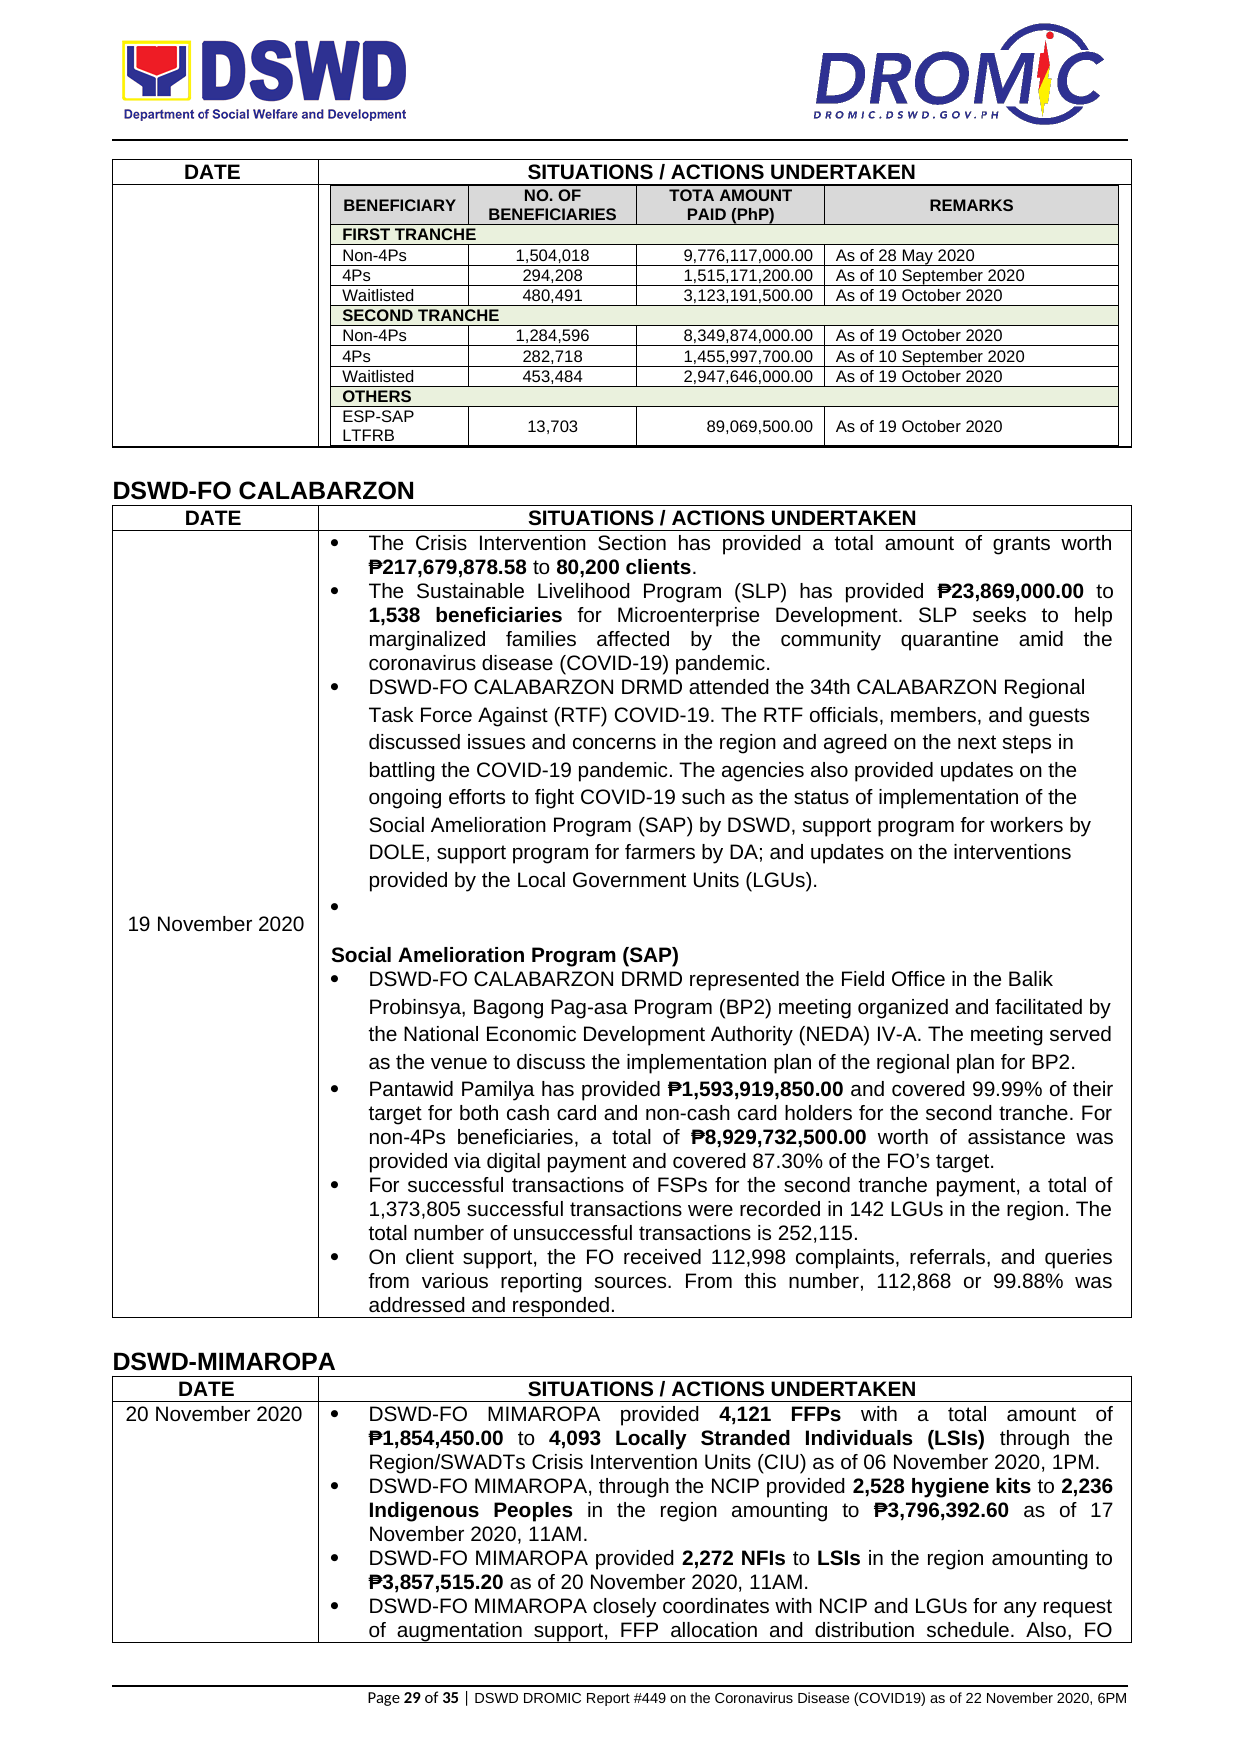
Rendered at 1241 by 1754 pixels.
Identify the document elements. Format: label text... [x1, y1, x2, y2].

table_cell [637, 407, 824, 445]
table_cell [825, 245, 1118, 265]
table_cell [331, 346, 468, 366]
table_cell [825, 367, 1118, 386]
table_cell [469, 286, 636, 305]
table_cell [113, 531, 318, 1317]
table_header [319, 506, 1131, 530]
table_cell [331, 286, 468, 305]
text DSWD-MIMAROPA [112, 1347, 1128, 1376]
picture [781, 23, 1133, 125]
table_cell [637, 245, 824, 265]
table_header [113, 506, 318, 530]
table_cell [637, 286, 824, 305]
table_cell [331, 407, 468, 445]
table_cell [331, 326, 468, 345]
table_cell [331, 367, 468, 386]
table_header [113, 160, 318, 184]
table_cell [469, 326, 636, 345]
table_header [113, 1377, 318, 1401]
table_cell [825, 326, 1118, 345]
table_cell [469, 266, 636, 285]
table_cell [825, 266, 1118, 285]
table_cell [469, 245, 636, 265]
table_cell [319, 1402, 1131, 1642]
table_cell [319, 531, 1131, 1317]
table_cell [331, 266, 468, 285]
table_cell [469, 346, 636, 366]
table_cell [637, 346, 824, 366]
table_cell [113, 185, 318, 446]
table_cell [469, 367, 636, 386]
text DSWD-FO CALABARZON [112, 476, 1128, 505]
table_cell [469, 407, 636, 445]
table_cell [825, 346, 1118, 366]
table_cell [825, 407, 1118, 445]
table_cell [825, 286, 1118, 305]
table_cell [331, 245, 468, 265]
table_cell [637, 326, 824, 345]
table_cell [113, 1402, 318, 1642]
picture [112, 37, 416, 125]
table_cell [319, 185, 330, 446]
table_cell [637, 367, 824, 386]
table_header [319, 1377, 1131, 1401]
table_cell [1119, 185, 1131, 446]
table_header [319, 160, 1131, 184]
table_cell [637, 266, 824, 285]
